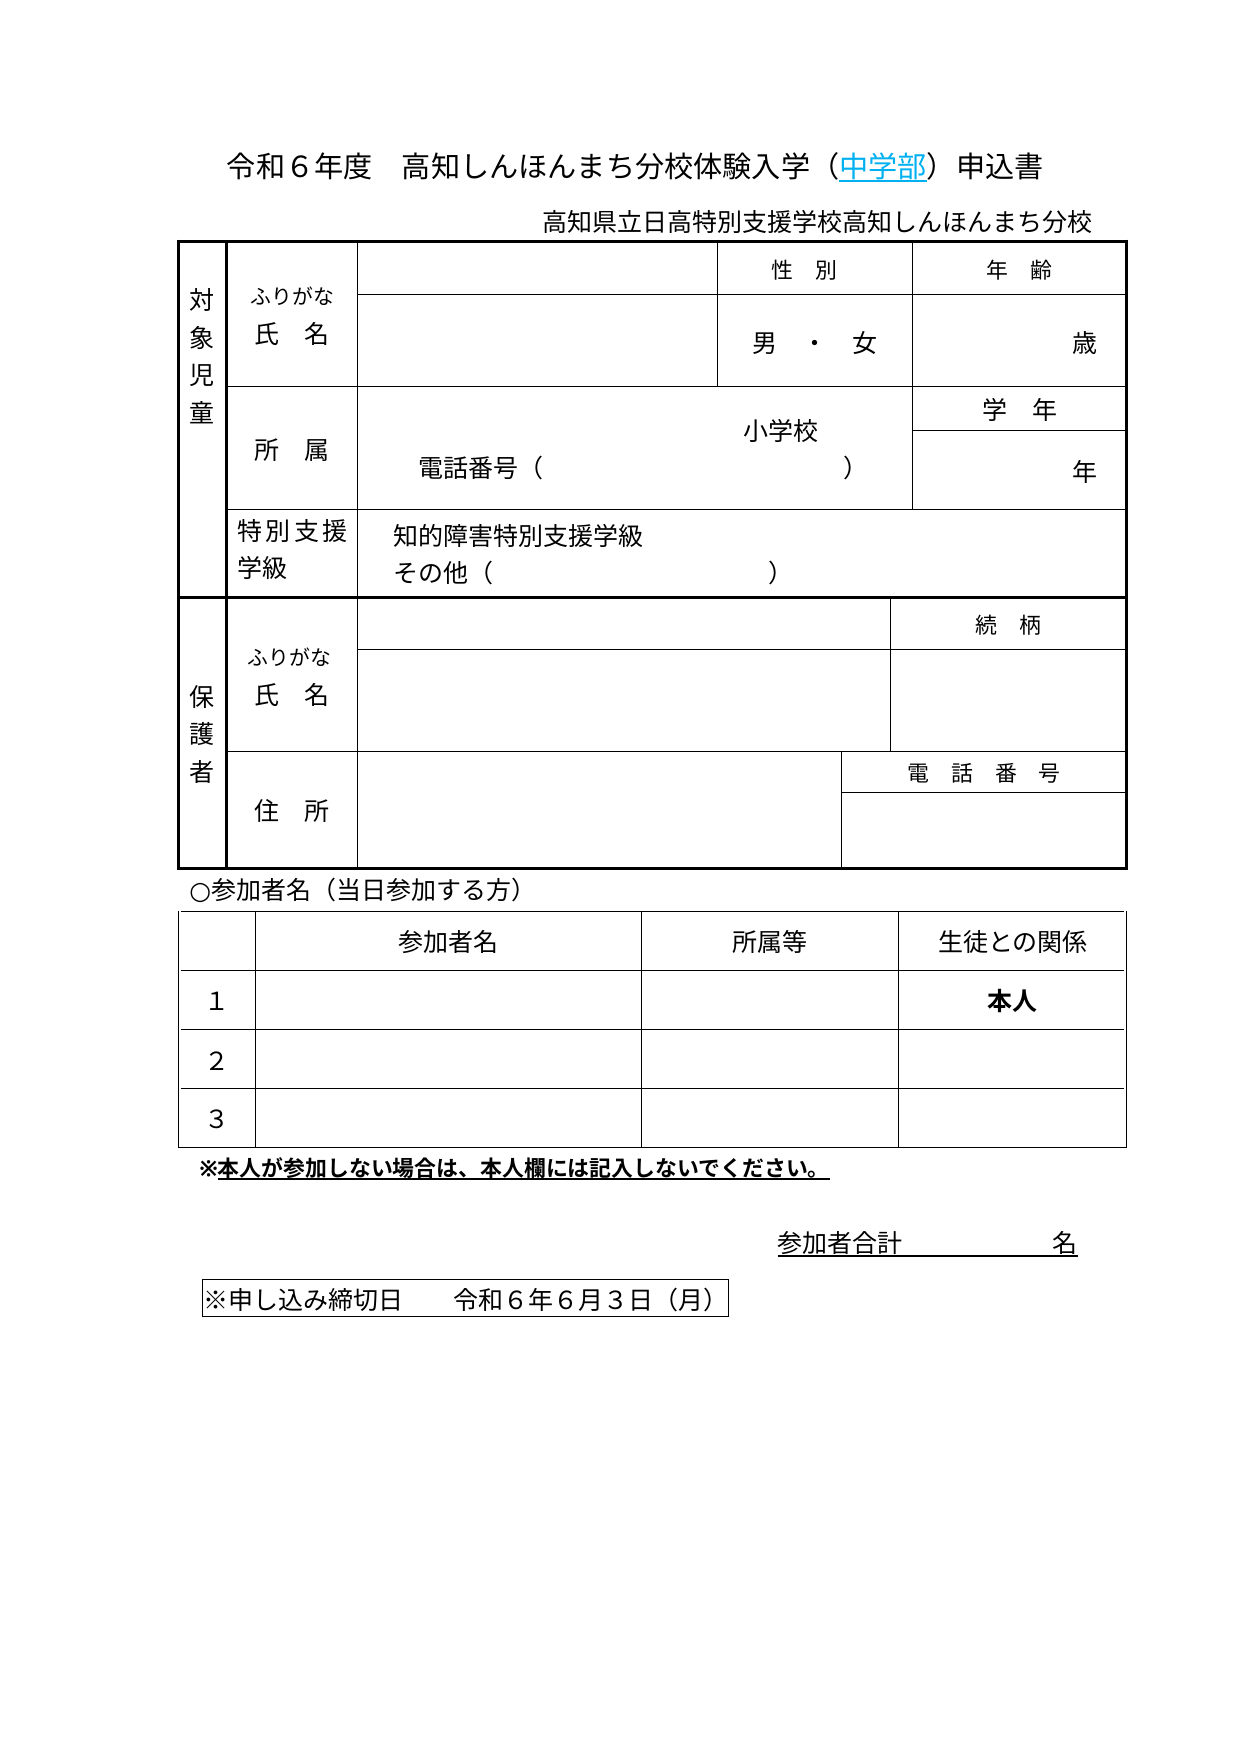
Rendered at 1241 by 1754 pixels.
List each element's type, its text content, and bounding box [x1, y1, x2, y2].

table_cell 住 所 [228, 752, 357, 867]
table_cell ２ [179, 1029, 255, 1088]
table_cell 続 柄 [891, 599, 1125, 648]
table_cell ○参加者名（当日参加する方） [179, 870, 1127, 911]
table_cell 保護者 [180, 599, 225, 867]
table_cell 男 ・ 女 [718, 295, 912, 386]
table_header [358, 243, 717, 294]
table_cell 参加者名 [256, 912, 641, 970]
table_header 年 齢 [913, 243, 1125, 294]
table_cell [256, 1030, 641, 1088]
table_cell [256, 1089, 641, 1147]
table_cell [358, 599, 890, 648]
table_cell ３ [179, 1088, 255, 1147]
table_cell [358, 295, 717, 386]
table_cell [358, 650, 890, 751]
table_cell [899, 1029, 1126, 1088]
table_cell 年 [913, 431, 1125, 509]
text 高知県立日高特別支援学校高知しんほんまち分校 [177, 202, 1092, 239]
table_cell 所属等 [642, 912, 898, 970]
text 令和６年度 高知しんほんまち分校体験入学（中学部）申込書 [177, 127, 1092, 202]
table_cell [179, 911, 255, 970]
table_header 性 別 [718, 243, 912, 294]
table_cell [642, 1030, 898, 1088]
table_header ふりがな 氏 名 [228, 243, 357, 386]
table_cell [358, 752, 841, 867]
text 参加者合計 名 [177, 1223, 1092, 1261]
table_cell 歳 [913, 295, 1125, 386]
table_cell 学 年 [913, 387, 1125, 430]
table_cell [256, 971, 641, 1029]
table_cell 電 話 番 号 [842, 752, 1125, 792]
table_header 対象 児童 [180, 243, 225, 596]
text ※本人が参加しない場合は、本人欄には記入しないでください。 [177, 1148, 1092, 1186]
table_cell [842, 793, 1125, 867]
table_cell [642, 1089, 898, 1147]
table_cell １ [179, 970, 255, 1029]
table_cell 生徒との関係 [899, 911, 1126, 970]
table_cell 特別支援学級 [228, 510, 357, 596]
table_cell ふりがな 氏 名 [228, 599, 357, 751]
text ※申し込み締切日 令和６年６月３日（月） [177, 1261, 1092, 1336]
table_cell [891, 650, 1125, 751]
table_cell [899, 1088, 1126, 1147]
table_cell 小学校 電話番号（ ） [358, 387, 912, 509]
table_cell 本人 [899, 970, 1126, 1029]
table_cell 所 属 [228, 387, 357, 509]
table_cell [642, 971, 898, 1029]
table_cell 知的障害特別支援学級 その他（ ） [358, 510, 1125, 596]
